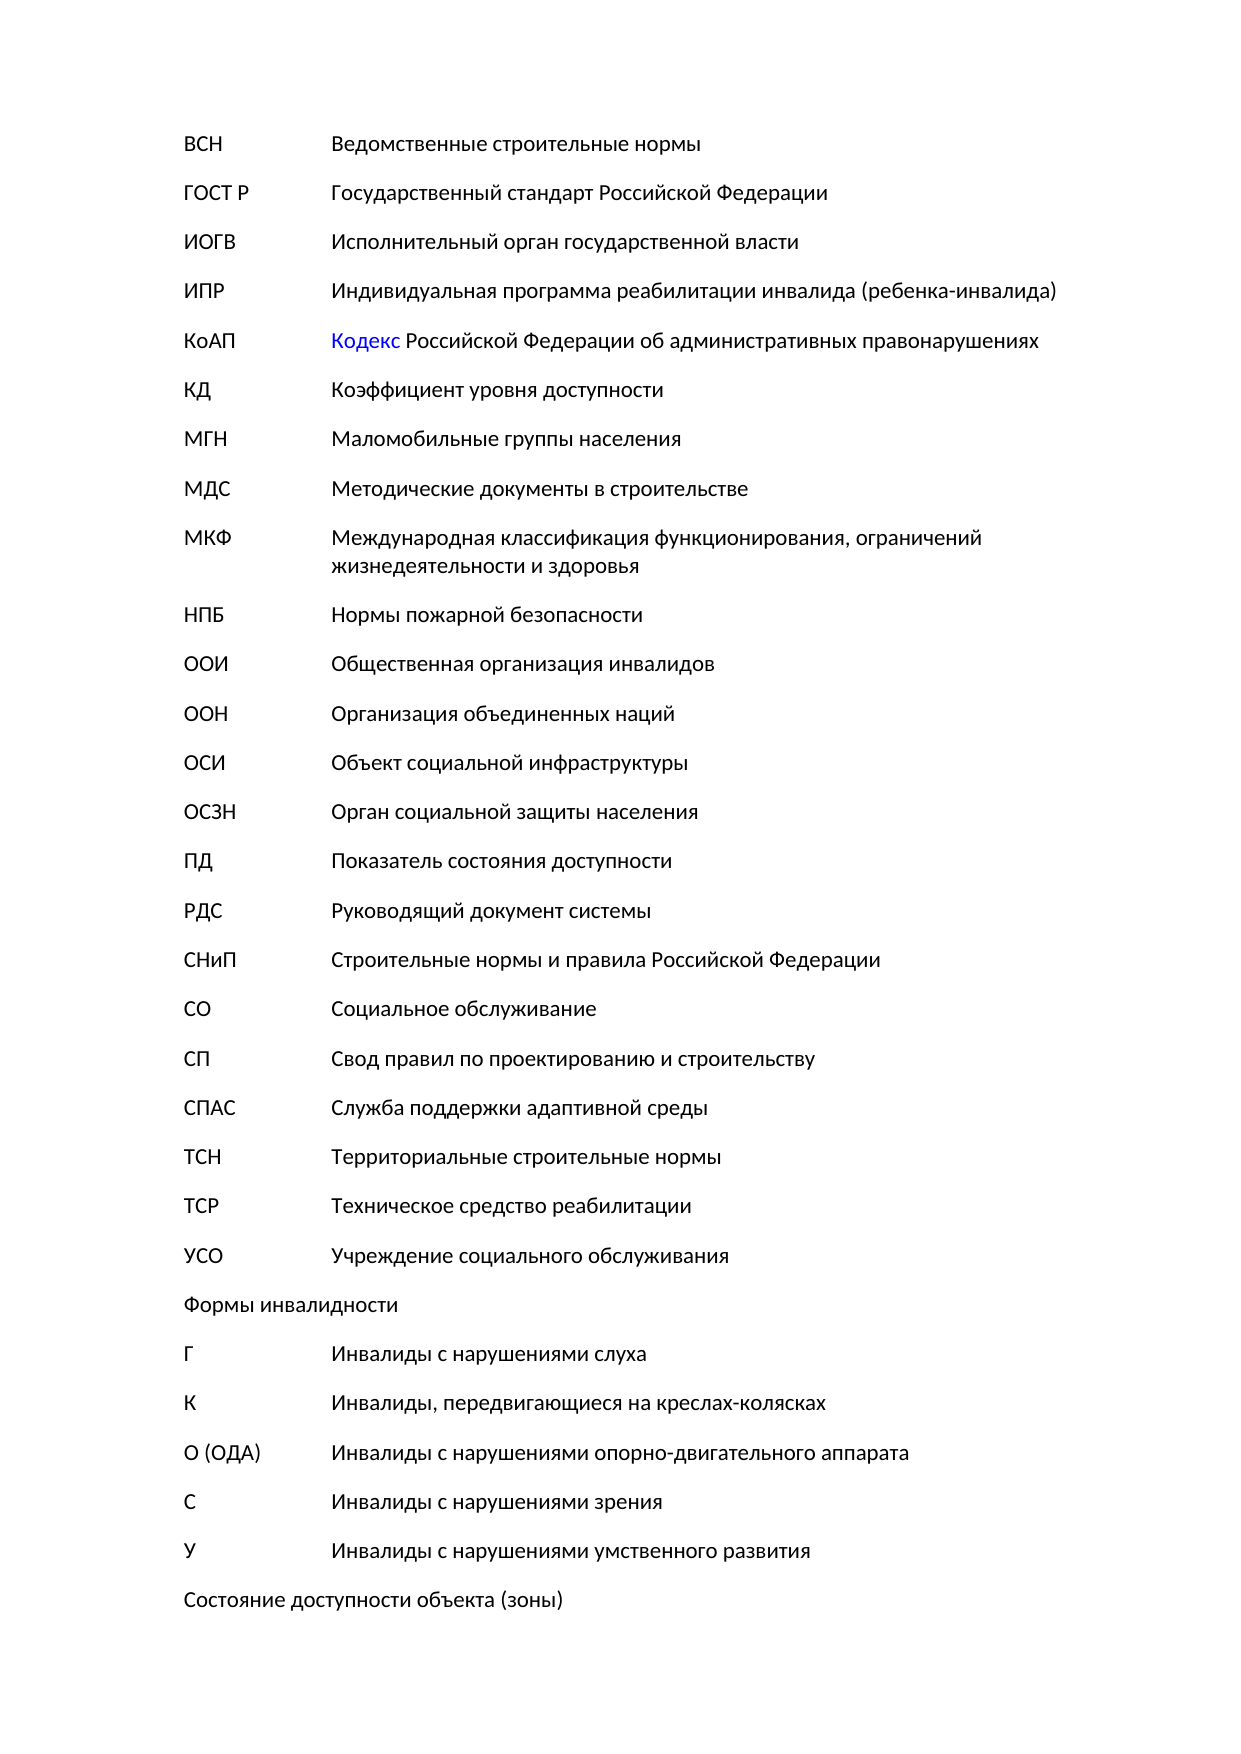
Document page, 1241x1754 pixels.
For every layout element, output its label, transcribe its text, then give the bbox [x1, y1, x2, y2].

table_cell ООН [177, 688, 325, 737]
table_cell О (ОДА) [177, 1427, 325, 1476]
table_cell Территориальные строительные нормы [325, 1132, 1122, 1181]
table_cell ИПР [177, 266, 325, 315]
table_cell Кодекс Российской Федерации об административных правонарушениях [325, 315, 1122, 364]
table_cell Международная классификация функционирования, ограничений жизнедеятельности и здоровья [325, 512, 1122, 589]
table_cell ТСР [177, 1181, 325, 1230]
table_cell ПД [177, 836, 325, 885]
table_cell Инвалиды с нарушениями опорно-двигательного аппарата [325, 1427, 1122, 1476]
table_cell СПАС [177, 1082, 325, 1132]
table_cell Ведомственные строительные нормы [325, 118, 1122, 167]
table_cell Социальное обслуживание [325, 984, 1122, 1033]
table_cell МГН [177, 414, 325, 463]
table_cell Служба поддержки адаптивной среды [325, 1082, 1122, 1132]
table_cell С [177, 1476, 325, 1526]
table_cell ВСН [177, 118, 325, 167]
table_cell ГОСТ Р [177, 168, 325, 217]
table_cell Учреждение социального обслуживания [325, 1230, 1122, 1279]
table_cell СО [177, 984, 325, 1033]
table_cell ОСИ [177, 738, 325, 787]
table_cell Орган социальной защиты населения [325, 787, 1122, 836]
table_cell Исполнительный орган государственной власти [325, 217, 1122, 266]
table_cell Г [177, 1329, 325, 1378]
table_cell ИОГВ [177, 217, 325, 266]
table_cell К [177, 1378, 325, 1427]
table_cell УСО [177, 1230, 325, 1279]
table_cell Инвалиды, передвигающиеся на креслах-колясках [325, 1378, 1122, 1427]
table_cell Государственный стандарт Российской Федерации [325, 168, 1122, 217]
table_cell Методические документы в строительстве [325, 463, 1122, 512]
table_cell Состояние доступности объекта (зоны) [177, 1575, 1122, 1624]
table_cell Индивидуальная программа реабилитации инвалида (ребенка-инвалида) [325, 266, 1122, 315]
table_cell Строительные нормы и правила Российской Федерации [325, 935, 1122, 984]
table_cell Свод правил по проектированию и строительству [325, 1033, 1122, 1082]
table_cell КоАП [177, 315, 325, 364]
table_cell Техническое средство реабилитации [325, 1181, 1122, 1230]
table_cell Показатель состояния доступности [325, 836, 1122, 885]
table_cell Общественная организация инвалидов [325, 639, 1122, 688]
table_cell Руководящий документ системы [325, 885, 1122, 934]
table_cell Инвалиды с нарушениями умственного развития [325, 1526, 1122, 1575]
table_cell СНиП [177, 935, 325, 984]
table_cell КД [177, 365, 325, 414]
table_cell СП [177, 1033, 325, 1082]
table_cell У [177, 1526, 325, 1575]
table_cell НПБ [177, 590, 325, 639]
table_cell Организация объединенных наций [325, 688, 1122, 737]
table_cell ОСЗН [177, 787, 325, 836]
table_cell Объект социальной инфраструктуры [325, 738, 1122, 787]
table_cell ТСН [177, 1132, 325, 1181]
table_cell ООИ [177, 639, 325, 688]
table_cell РДС [177, 885, 325, 934]
table_cell Нормы пожарной безопасности [325, 590, 1122, 639]
table_cell Коэффициент уровня доступности [325, 365, 1122, 414]
table_cell МКФ [177, 512, 325, 589]
table_cell Инвалиды с нарушениями слуха [325, 1329, 1122, 1378]
table_cell Формы инвалидности [177, 1279, 1122, 1329]
table_cell Инвалиды с нарушениями зрения [325, 1476, 1122, 1526]
table_cell Маломобильные группы населения [325, 414, 1122, 463]
table_cell МДС [177, 463, 325, 512]
